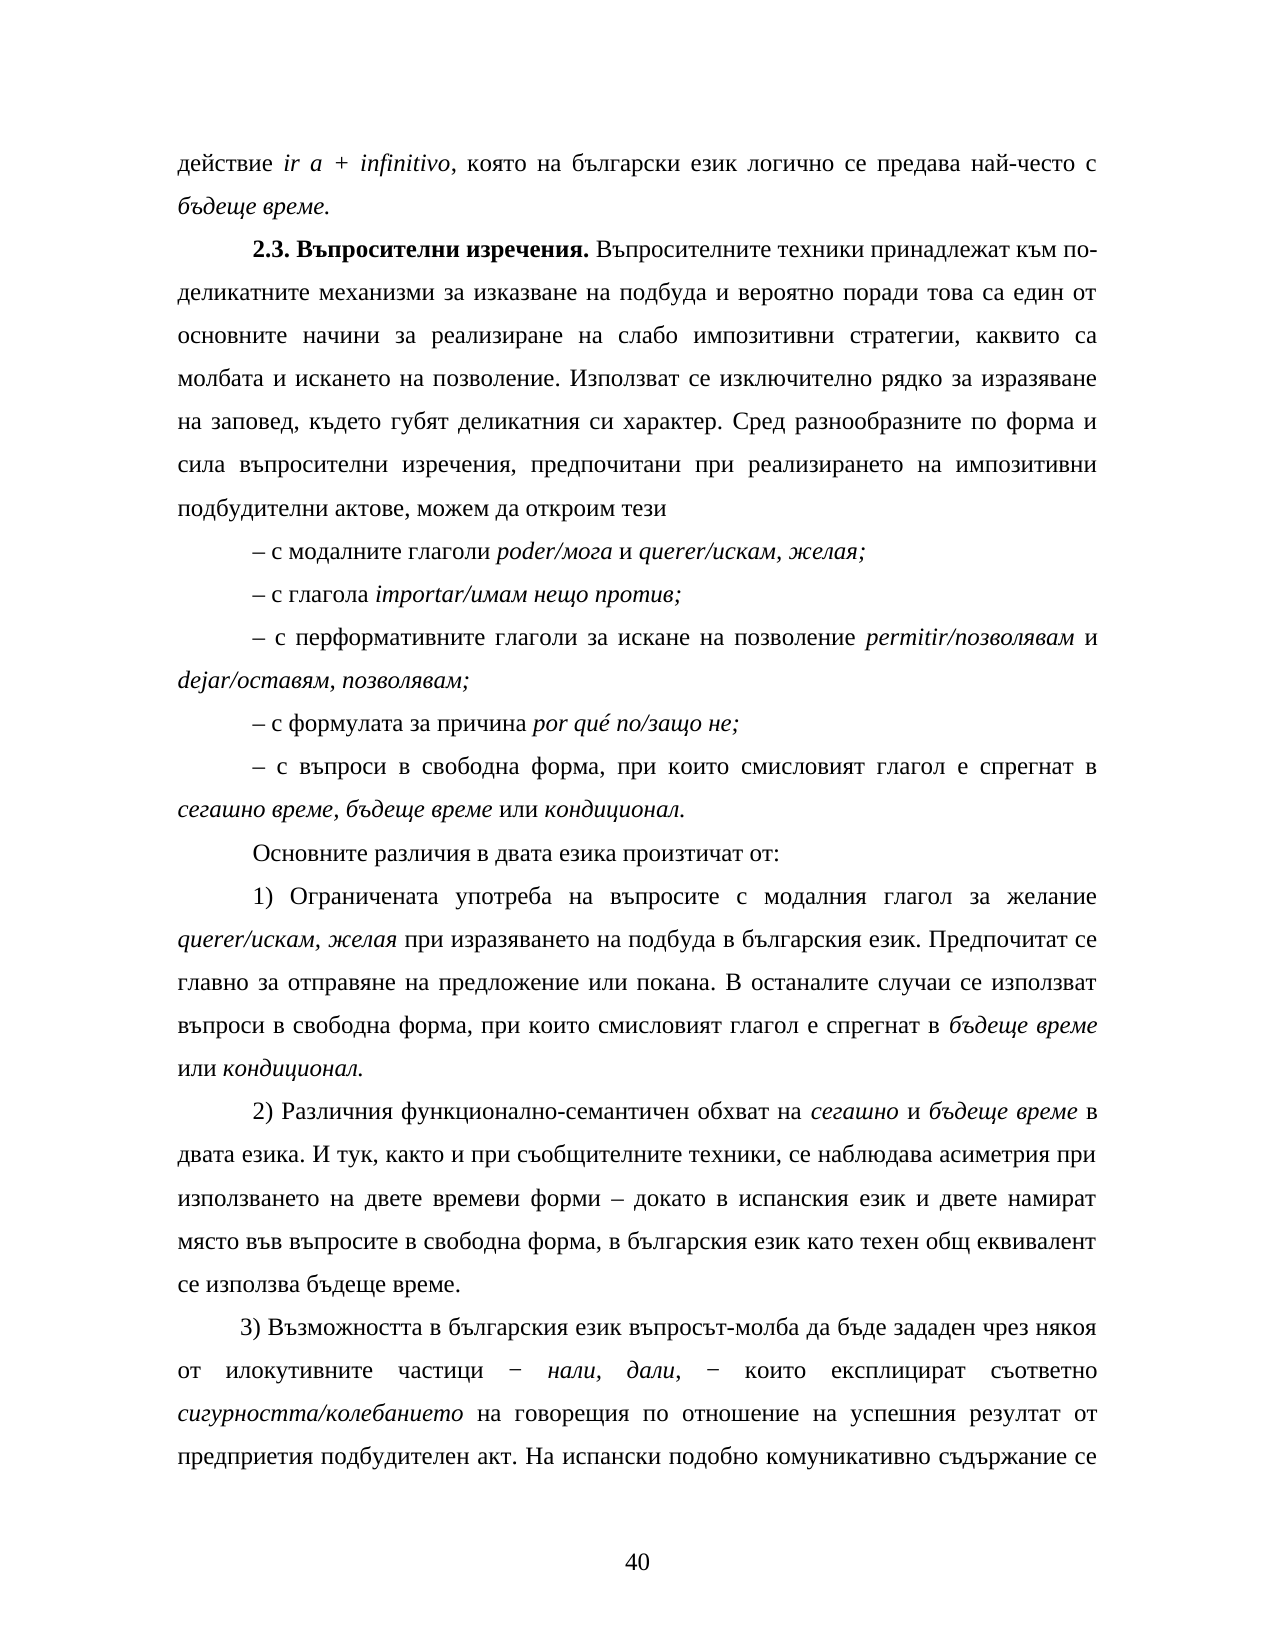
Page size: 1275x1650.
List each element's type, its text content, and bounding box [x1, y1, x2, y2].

text 1) Ограничената употреба на въпросите с модалния глагол за желание querer/искам, желая при изразяването на подбуда в българския език. Предпочитат се главно за отправяне на предложение или покана. В останалите случаи се използват въпроси в свободна форма, при които смисловият глагол е спрегнат в бъдеще време или кондиционал. [177, 881, 1098, 1082]
text – с модалните глаголи poder/мога и querer/искам, желая; [177, 536, 1098, 564]
text 2.3. Въпросителни изречения. Въпросителните техники принадлежат към по-деликатните механизми за изказване на подбуда и вероятно поради това са един от основните начини за реализиране на слабо импозитивни стратегии, каквито са молбата и искането на позволение. Използват се изключително рядко за изразяване на заповед, където губят деликатния си характер. Сред разнообразните по форма и сила въпросителни изречения, предпочитани при реализирането на импозитивни подбудителни актове, можем да откроим тези [177, 234, 1098, 521]
text – с глагола importar/имам нещо против; [177, 579, 1098, 608]
text – с въпроси в свободна форма, при които смисловият глагол е спрегнат в сегашно време, бъдеще време или кондиционал. [177, 751, 1098, 823]
text 2) Различния функционално-семантичен обхват на сегашно и бъдеще време в двата езика. И тук, както и при съобщителните техники, се наблюдава асиметрия при използването на двете времеви форми – докато в испанския език и двете намират място във въпросите в свободна форма, в българския език като техен общ еквивалент се използва бъдеще време. [177, 1096, 1098, 1298]
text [177, 1312, 1098, 1470]
text – с формулата за причина por qué no/защо не; [177, 708, 1098, 737]
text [177, 148, 1098, 219]
text – с перформативните глаголи за искане на позволение permitir/позволявам и dejar/оставям, позволявам; [177, 622, 1098, 694]
text Основните различия в двата езика произтичат от: [177, 838, 1098, 866]
